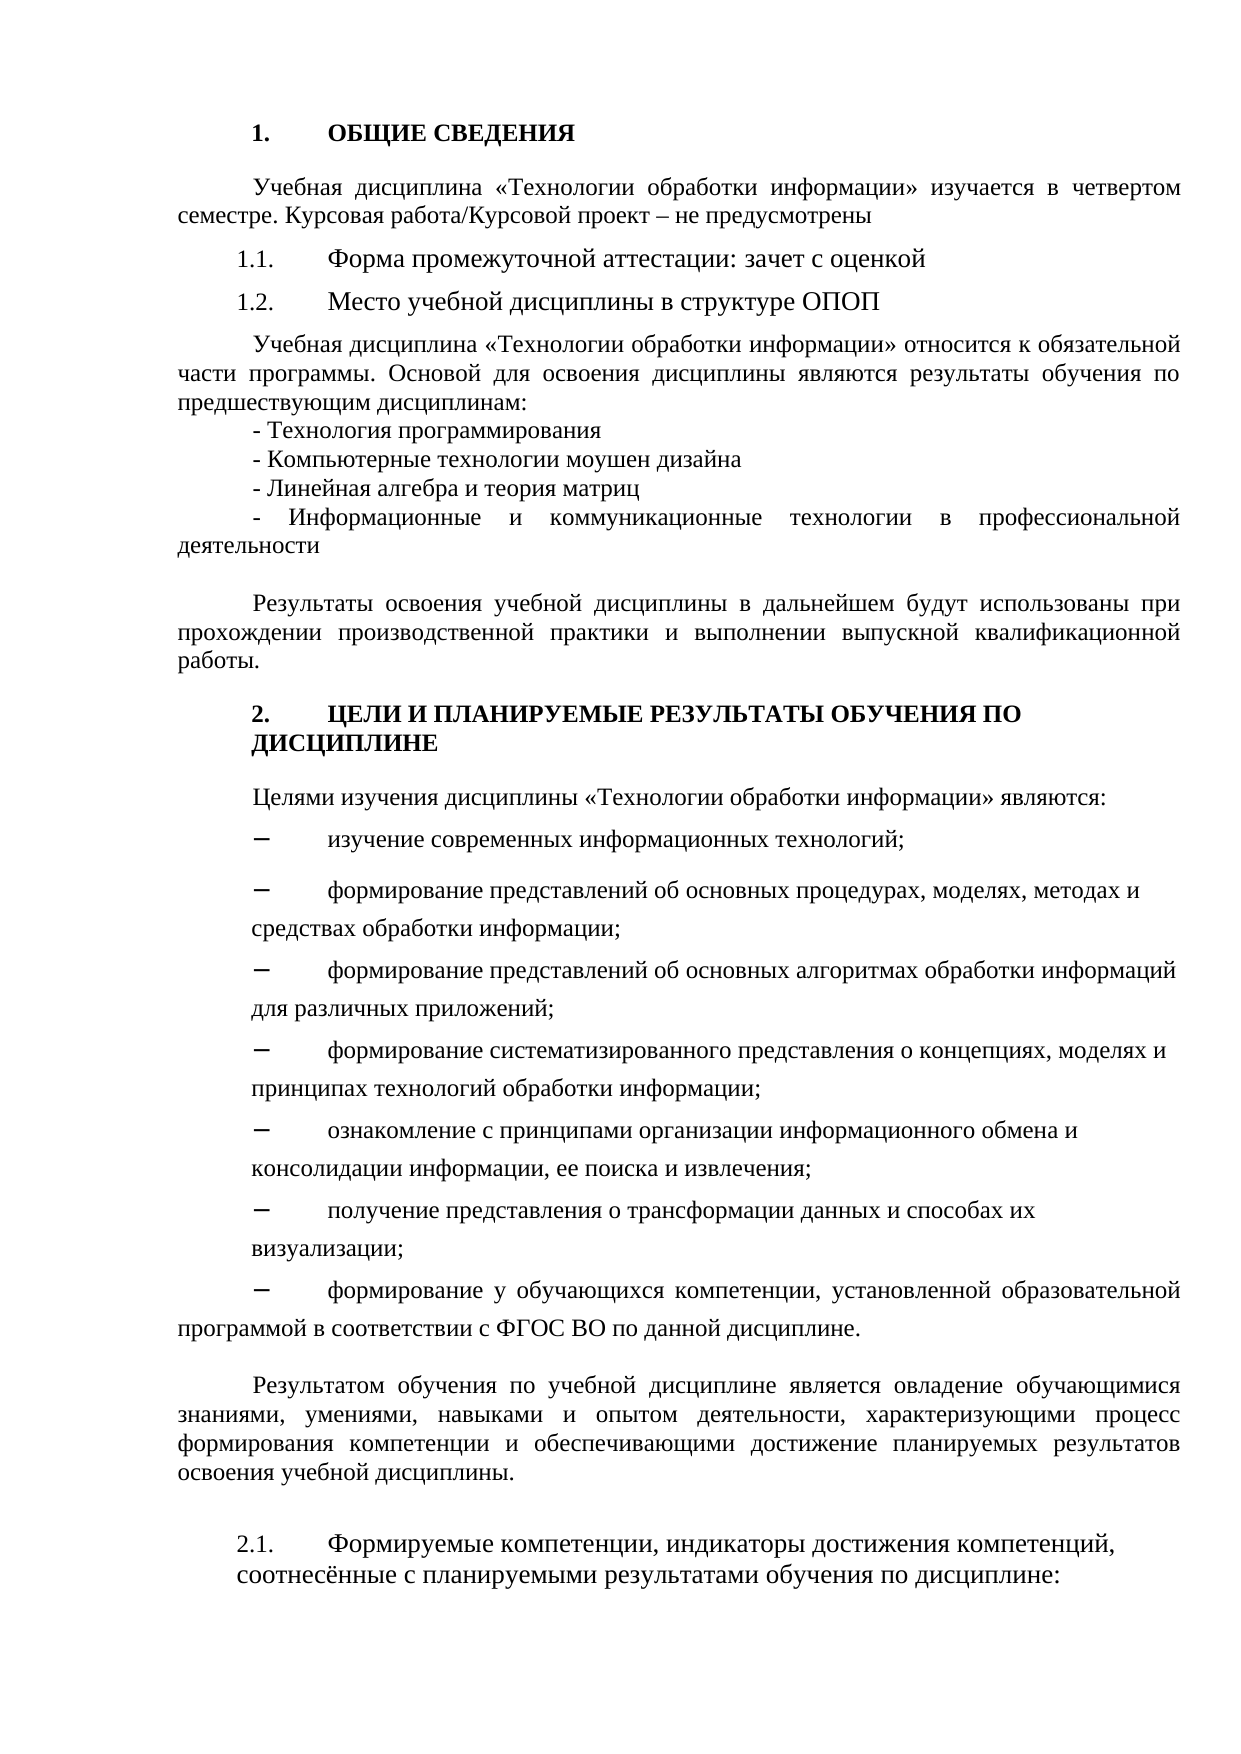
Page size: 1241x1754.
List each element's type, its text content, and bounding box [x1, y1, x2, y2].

list - Информационные и коммуникационные технологии в профессиональной деятельности [177, 502, 1181, 559]
list Формируемые компетенции, индикаторы достижения компетенций, соотнесённые с планируемыми результатами обучения по дисциплине: [236, 1527, 1181, 1589]
list - Технология программирования [177, 415, 1181, 444]
list ознакомление с принципами организации информационного обмена и консолидации информации, ее поиска и извлечения; [251, 1102, 1181, 1182]
list Учебная дисциплина «Технологии обработки информации» изучается в четвертом семестре. Курсовая работа/Курсовой проект – не предусмотрены [177, 172, 1181, 229]
list формирование представлений об основных алгоритмах обработки информаций для различных приложений; [251, 942, 1181, 1022]
list формирование представлений об основных процедурах, моделях, методах и средствах обработки информации; [251, 862, 1181, 942]
list ОБЩИЕ СВЕДЕНИЯ [251, 118, 1181, 147]
list - Компьютерные технологии моушен дизайна [177, 444, 1181, 473]
list - Линейная алгебра и теория матриц [177, 473, 1181, 502]
list ЦЕЛИ И ПЛАНИРУЕМЫЕ РЕЗУЛЬТАТЫ ОБУЧЕНИЯ ПО ДИСЦИПЛИНЕ [251, 699, 1181, 757]
list изучение современных информационных технологий; [251, 810, 1181, 862]
list формирование систематизированного представления о концепциях, моделях и принципах технологий обработки информации; [251, 1022, 1181, 1102]
list Результаты освоения учебной дисциплины в дальнейшем будут использованы при прохождении производственной практики и выполнении выпускной квалификационной работы. [177, 588, 1181, 674]
list Целями изучения дисциплины «Технологии обработки информации» являются: [177, 782, 1181, 810]
list получение представления о трансформации данных и способах их визуализации; [251, 1182, 1181, 1262]
list Результатом обучения по учебной дисциплине является овладение обучающимися знаниями, умениями, навыками и опытом деятельности, характеризующими процесс формирования компетенции и обеспечивающими достижение планируемых результатов освоения учебной дисциплины. [177, 1370, 1181, 1485]
list Форма промежуточной аттестации: зачет с оценкой [236, 242, 1181, 273]
list Учебная дисциплина «Технологии обработки информации» относится к обязательной части программы. Основой для освоения дисциплины являются результаты обучения по предшествующим дисциплинам: [177, 329, 1181, 415]
list Место учебной дисциплины в структуре ОПОП [236, 286, 1181, 317]
list формирование у обучающихся компетенции, установленной образовательной программой в соответствии с ФГОС ВО по данной дисциплине. [177, 1262, 1181, 1342]
